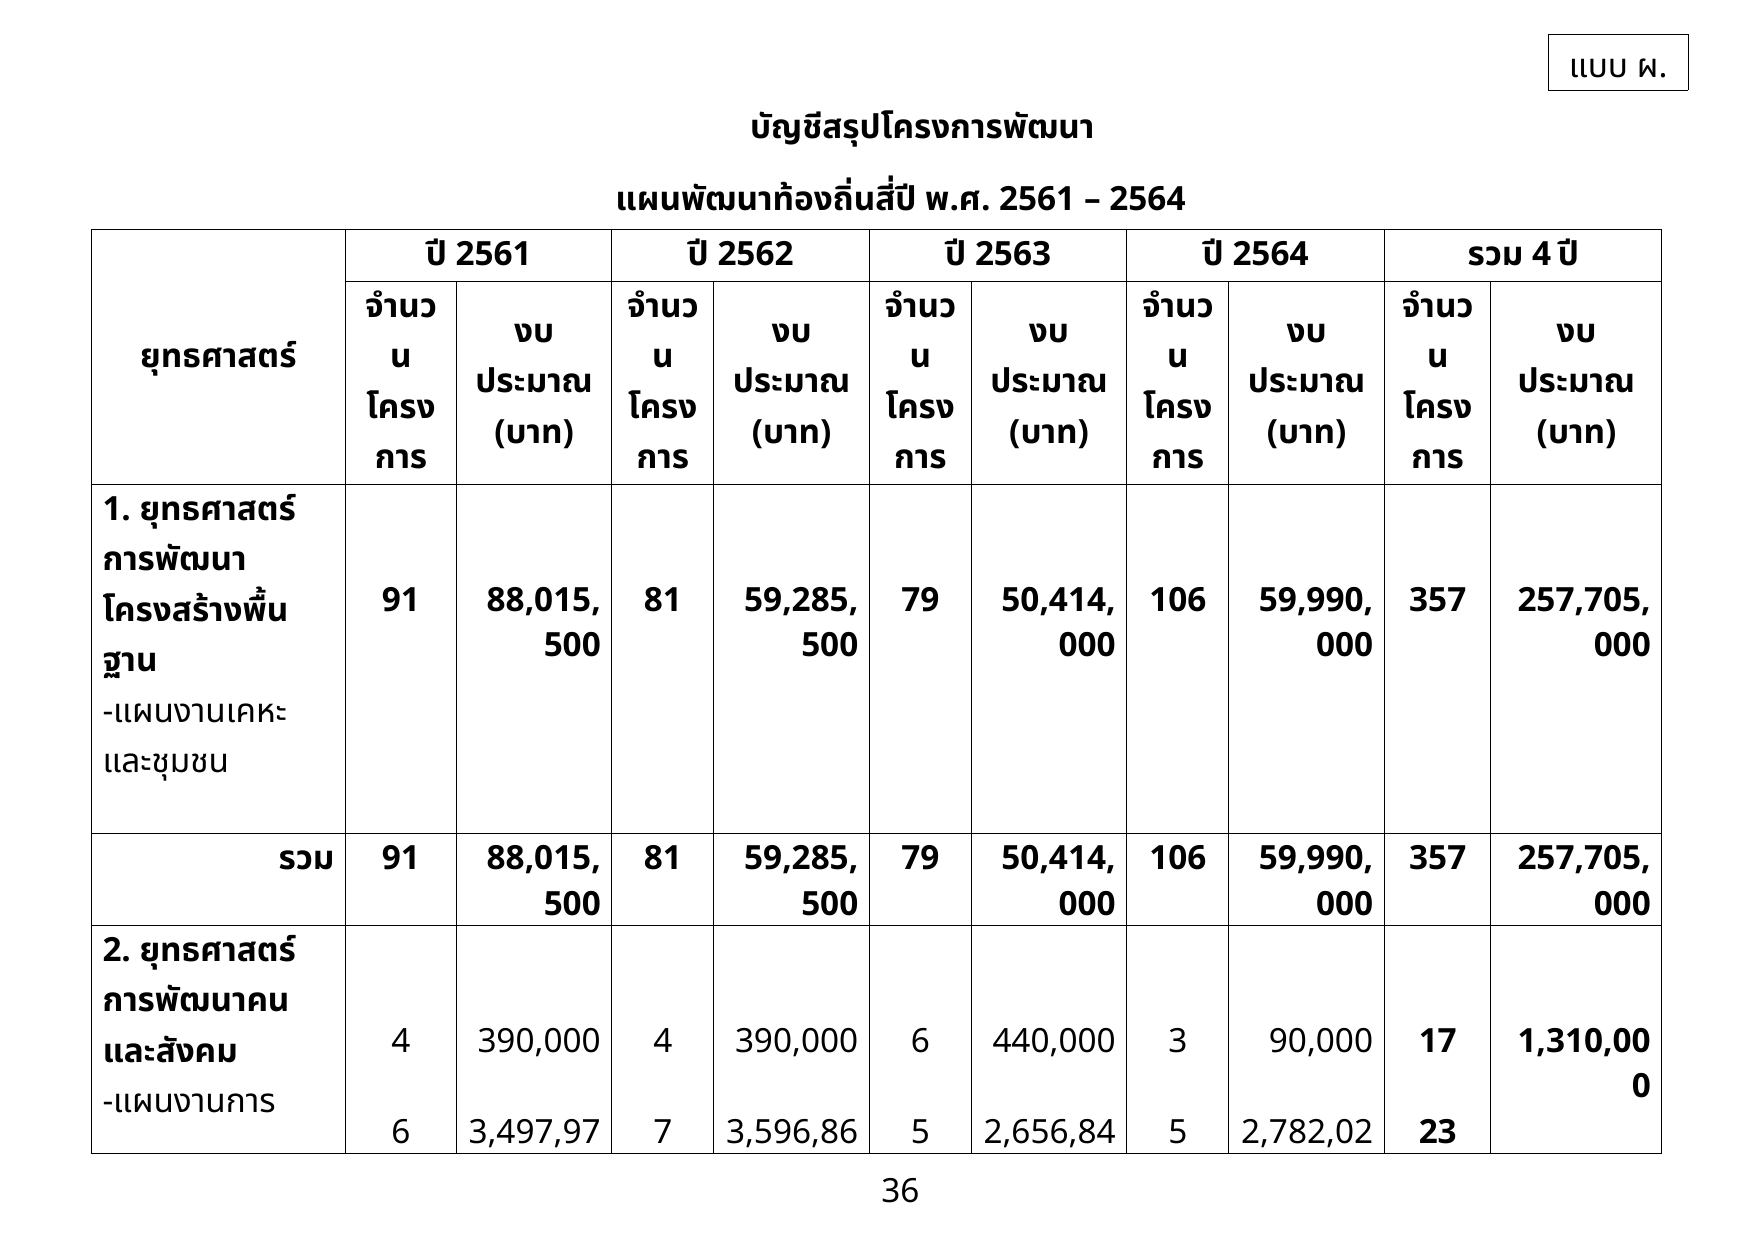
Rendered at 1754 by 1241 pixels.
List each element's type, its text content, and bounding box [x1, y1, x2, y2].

table_header ยุทธศาสตร์ [92, 230, 345, 483]
table_cell 59,990,000 [1229, 485, 1384, 833]
table_cell 79 [870, 485, 971, 833]
table_cell 91 [346, 485, 456, 833]
table_cell 50,414,000 [972, 485, 1126, 833]
table_cell งบประมาณ (บาท) [457, 282, 611, 483]
table_header ปี 2561 [346, 230, 611, 281]
table_cell 3 5 5 3 10 4 2 [1127, 926, 1228, 1153]
table_cell 81 [612, 485, 713, 833]
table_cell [714, 926, 869, 1153]
table_cell 257,705,000 [1491, 485, 1661, 833]
table_cell 79 [870, 834, 971, 925]
table_cell 4 6 5 4 12 4 2 [346, 926, 456, 1153]
table_cell จำนวน โครงการ [612, 282, 713, 483]
table_cell จำนวน โครงการ [346, 282, 456, 483]
table_cell 357 [1385, 485, 1490, 833]
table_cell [457, 926, 611, 1153]
table_cell 59,285,500 [714, 485, 869, 833]
table_cell 50,414,000 [972, 834, 1126, 925]
table_cell งบประมาณ (บาท) [972, 282, 1126, 483]
table_cell 357 [1385, 834, 1490, 925]
table_cell งบประมาณ (บาท) [714, 282, 869, 483]
table_cell 59,285,500 [714, 834, 869, 925]
table_header รวม 4ปี [1385, 230, 1661, 281]
text แผนพัฒนาท้องถิ่นสี่ปี พ.ศ. 2561 – 2564 [150, 174, 1651, 225]
table_cell รวม [92, 834, 345, 925]
table_cell จำนวน โครงการ [1127, 282, 1228, 483]
table_cell 59,990,000 [1229, 834, 1384, 925]
table_cell 17 23 21 15 45 17 8 [1385, 926, 1490, 1153]
table_cell จำนวน โครงการ [870, 282, 971, 483]
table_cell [1491, 926, 1661, 1153]
table_cell 91 [346, 834, 456, 925]
table_cell งบประมาณ (บาท) [1491, 282, 1661, 483]
table_cell 1. ยุทธศาสตร์การพัฒนาโครงสร้างพื้นฐาน -แผนงานเคหะและชุมชน [92, 485, 345, 833]
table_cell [1229, 926, 1384, 1153]
table_header ปี 2564 [1127, 230, 1384, 281]
table_cell 106 [1127, 485, 1228, 833]
table_cell 6 5 6 3 11 4 2 [870, 926, 971, 1153]
table_cell 4 7 5 5 12 5 2 [612, 926, 713, 1153]
table_cell 88,015,500 [457, 485, 611, 833]
table_header ปี 2563 [870, 230, 1126, 281]
table_cell 88,015,500 [457, 834, 611, 925]
table_cell 81 [612, 834, 713, 925]
table_cell 106 [1127, 834, 1228, 925]
table_cell งบประมาณ (บาท) [1229, 282, 1384, 483]
table_cell 257,705,000 [1491, 834, 1661, 925]
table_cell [92, 926, 345, 1153]
table_cell จำนวน โครงการ [1385, 282, 1490, 483]
table_header ปี 2562 [612, 230, 869, 281]
text บัญชีสรุปโครงการพัฒนา [675, 103, 1651, 154]
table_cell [972, 926, 1126, 1153]
